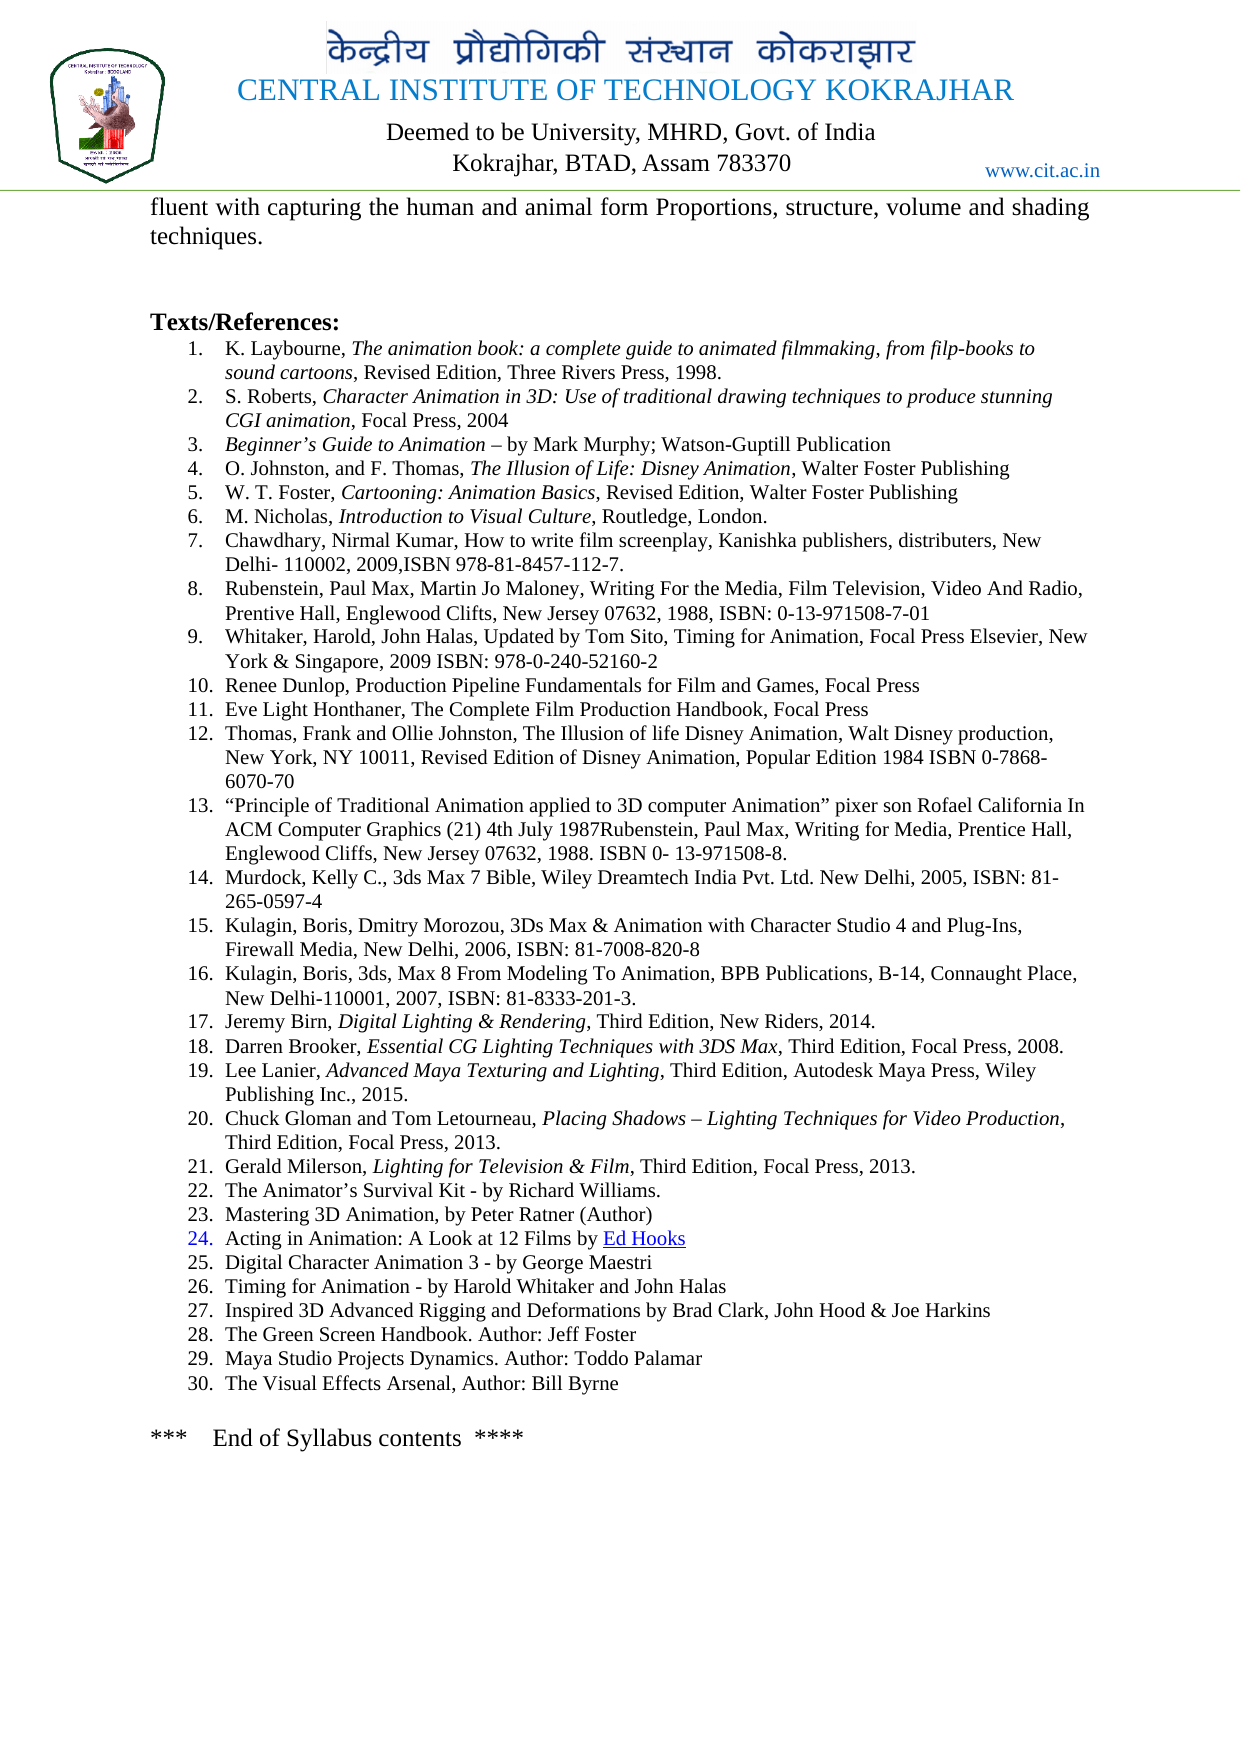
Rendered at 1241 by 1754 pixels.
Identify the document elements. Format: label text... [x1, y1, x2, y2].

list “Principle of Traditional Animation applied to 3D computer Animation” pixer son Rofael California In ACM Computer Graphics (21) 4th July 1987Rubenstein, Paul Max, Writing for Media, Prentice Hall, Englewood Cliffs, New Jersey 07632, 1988. ISBN 0- 13-971508-8. [187, 793, 1090, 865]
list Jeremy Birn, Digital Lighting & Rendering, Third Edition, New Riders, 2014. [187, 1009, 1090, 1033]
list Kulagin, Boris, Dmitry Morozou, 3Ds Max & Animation with Character Studio 4 and Plug-Ins, Firewall Media, New Delhi, 2006, ISBN: 81-7008-820-8 [187, 913, 1090, 961]
list Gerald Milerson, Lighting for Television & Film, Third Edition, Focal Press, 2013. [187, 1154, 1090, 1178]
list Kulagin, Boris, 3ds, Max 8 From Modeling To Animation, BPB Publications, B-14, Connaught Place, New Delhi-110001, 2007, ISBN: 81-8333-201-3. [187, 961, 1090, 1009]
list O. Johnston, and F. Thomas, The Illusion of Life: Disney Animation, Walter Foster Publishing [187, 456, 1090, 480]
list Inspired 3D Advanced Rigging and Deformations by Brad Clark, John Hood & Joe Harkins [187, 1298, 1090, 1322]
list Whitaker, Harold, John Halas, Updated by Tom Sito, Timing for Animation, Focal Press Elsevier, New York & Singapore, 2009 ISBN: 978-0-240-52160-2 [187, 624, 1090, 673]
list Eve Light Honthaner, The Complete Film Production Handbook, Focal Press [187, 697, 1090, 721]
list Chuck Gloman and Tom Letourneau, Placing Shadows – Lighting Techniques for Video Production, Third Edition, Focal Press, 2013. [187, 1106, 1090, 1154]
list The Animator’s Survival Kit - by Richard Williams. [187, 1178, 1090, 1202]
text *** End of Syllabus contents **** [150, 1423, 1090, 1452]
list Lee Lanier, Advanced Maya Texturing and Lighting, Third Edition, Autodesk Maya Press, Wiley Publishing Inc., 2015. [187, 1058, 1090, 1106]
list Mastering 3D Animation, by Peter Ratner (Author) [187, 1202, 1090, 1226]
list Timing for Animation - by Harold Whitaker and John Halas [187, 1274, 1090, 1298]
list Murdock, Kelly C., 3ds Max 7 Bible, Wiley Dreamtech India Pvt. Ltd. New Delhi, 2005, ISBN: 81-265-0597-4 [187, 865, 1090, 913]
list Chawdhary, Nirmal Kumar, How to write film screenplay, Kanishka publishers, distributers, New Delhi- 110002, 2009,ISBN 978-81-8457-112-7. [187, 528, 1090, 576]
list The Visual Effects Arsenal, Author: Bill Byrne [187, 1370, 1090, 1394]
list Renee Dunlop, Production Pipeline Fundamentals for Film and Games, Focal Press [187, 673, 1090, 697]
list Darren Brooker, Essential CG Lighting Techniques with 3DS Max, Third Edition, Focal Press, 2008. [187, 1033, 1090, 1058]
list Beginner’s Guide to Animation – by Mark Murphy; Watson-Guptill Publication [187, 432, 1090, 456]
picture [26, 25, 193, 189]
list Maya Studio Projects Dynamics. Author: Toddo Palamar [187, 1346, 1090, 1370]
list K. Laybourne, The animation book: a complete guide to animated filmmaking, from filp-books to sound cartoons, Revised Edition, Three Rivers Press, 1998. [187, 336, 1090, 384]
list Thomas, Frank and Ollie Johnston, The Illusion of life Disney Animation, Walt Disney production, New York, NY 10011, Revised Edition of Disney Animation, Popular Edition 1984 ISBN 0-7868-6070-70 [187, 721, 1090, 793]
list W. T. Foster, Cartooning: Animation Basics, Revised Edition, Walter Foster Publishing [187, 480, 1090, 504]
list Digital Character Animation 3 - by George Maestri [187, 1250, 1090, 1274]
list Rubenstein, Paul Max, Martin Jo Maloney, Writing For the Media, Film Television, Video And Radio, Prentive Hall, Englewood Clifts, New Jersey 07632, 1988, ISBN: 0-13-971508-7-01 [187, 576, 1090, 624]
list M. Nicholas, Introduction to Visual Culture, Routledge, London. [187, 504, 1090, 528]
list Acting in Animation: A Look at 12 Films by Ed Hooks [187, 1226, 1090, 1250]
list The Green Screen Handbook. Author: Jeff Foster [187, 1322, 1090, 1346]
list S. Roberts, Character Animation in 3D: Use of traditional drawing techniques to produce stunning CGI animation, Focal Press, 2004 [187, 384, 1090, 432]
text Texts/References: [150, 307, 1090, 336]
picture [326, 20, 918, 74]
